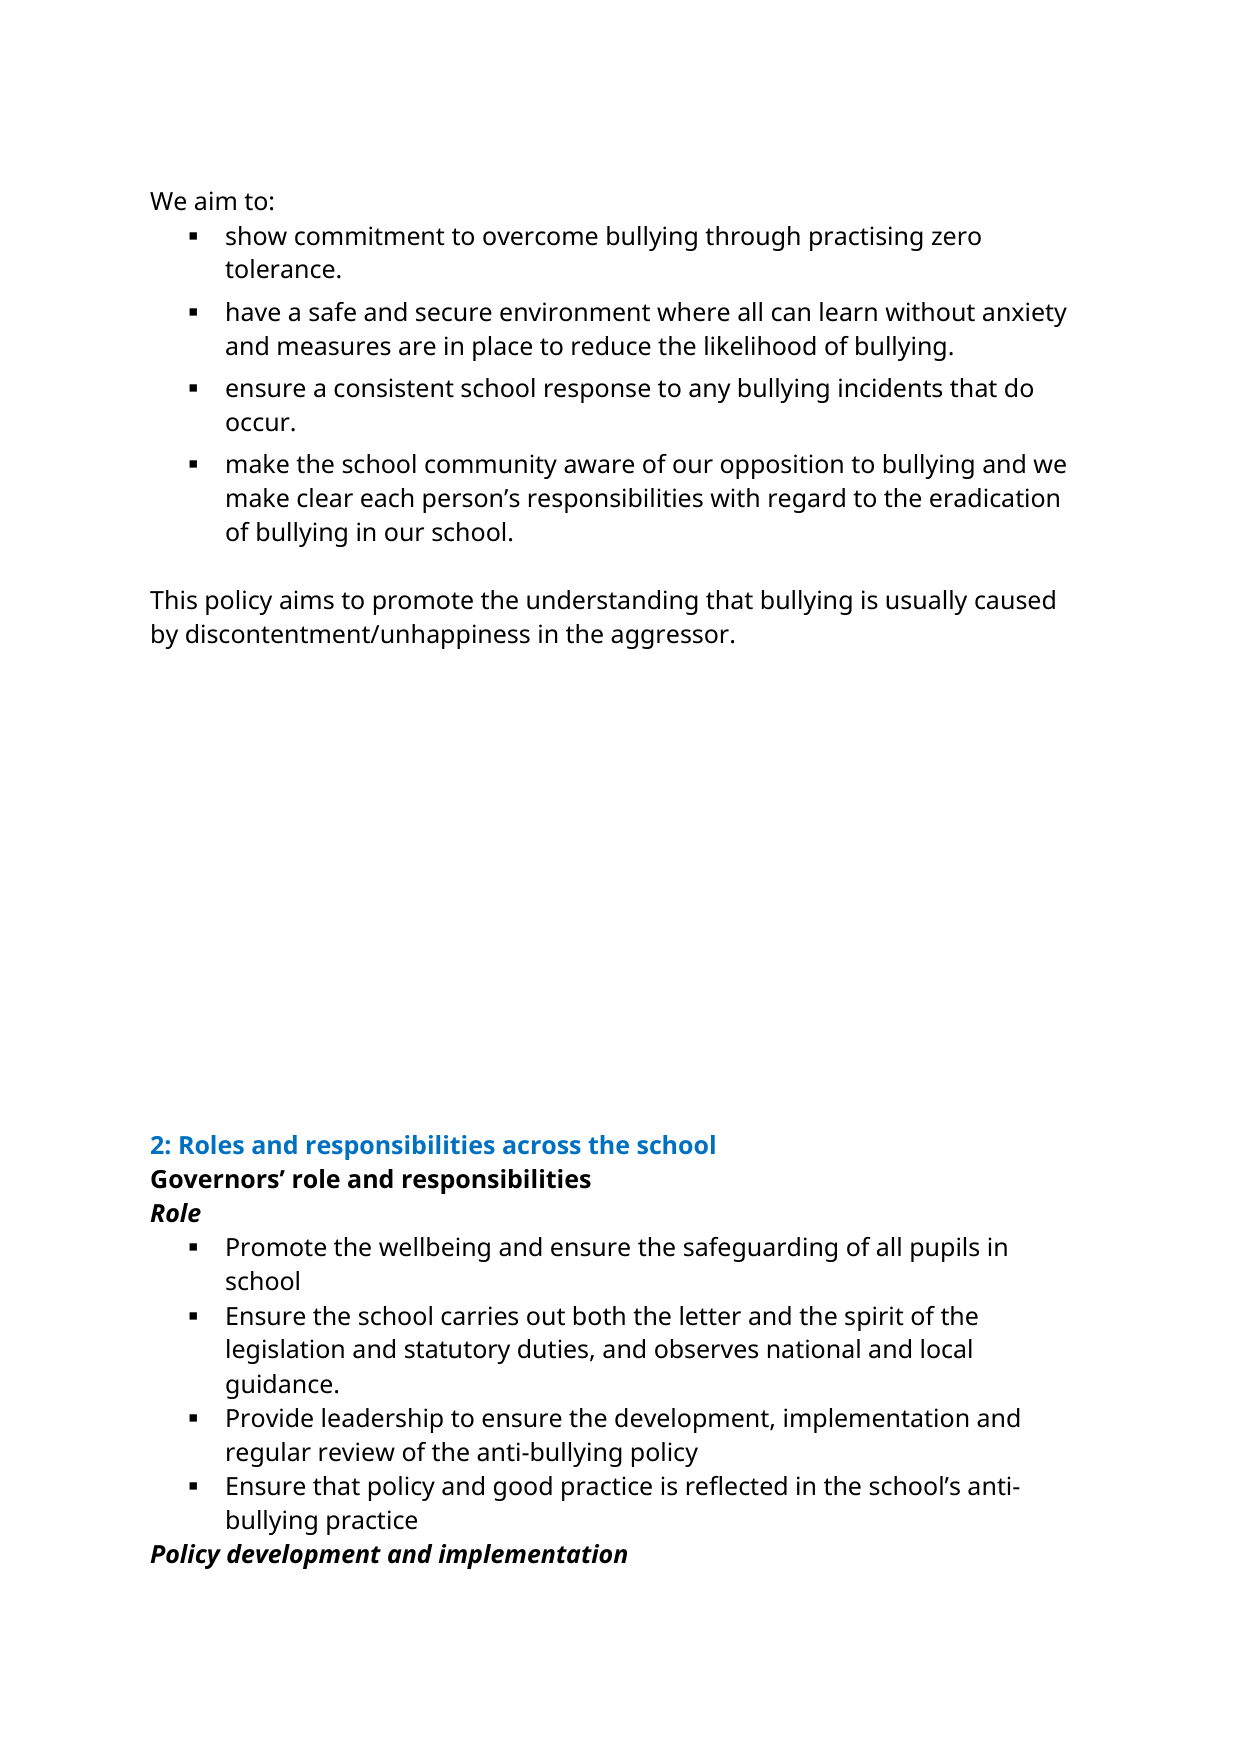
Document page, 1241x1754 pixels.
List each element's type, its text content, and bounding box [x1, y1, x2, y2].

list Promote the wellbeing and ensure the safeguarding of all pupils in school [187, 1230, 1090, 1298]
text 2: Roles and responsibilities across the school [150, 1128, 1090, 1162]
text Policy development and implementation [150, 1537, 1090, 1571]
list ensure a consistent school response to any bullying incidents that do occur. [187, 370, 1090, 438]
text This policy aims to promote the understanding that bullying is usually caused by discontentment/unhappiness in the aggressor. [150, 583, 1090, 651]
list have a safe and secure environment where all can learn without anxiety and measures are in place to reduce the likelihood of bullying. [187, 294, 1090, 362]
list show commitment to overcome bullying through practising zero tolerance. [187, 218, 1090, 286]
text We aim to: [150, 184, 1090, 218]
text Governors’ role and responsibilities [150, 1162, 1090, 1196]
list make the school community aware of our opposition to bullying and we make clear each person’s responsibilities with regard to the eradication of bullying in our school. [187, 447, 1090, 549]
text Role [150, 1196, 1090, 1230]
list Ensure that policy and good practice is reflected in the school’s anti-bullying practice [187, 1468, 1090, 1537]
list Ensure the school carries out both the letter and the spirit of the legislation and statutory duties, and observes national and local guidance. [187, 1298, 1090, 1400]
list Provide leadership to ensure the development, implementation and regular review of the anti-bullying policy [187, 1400, 1090, 1468]
